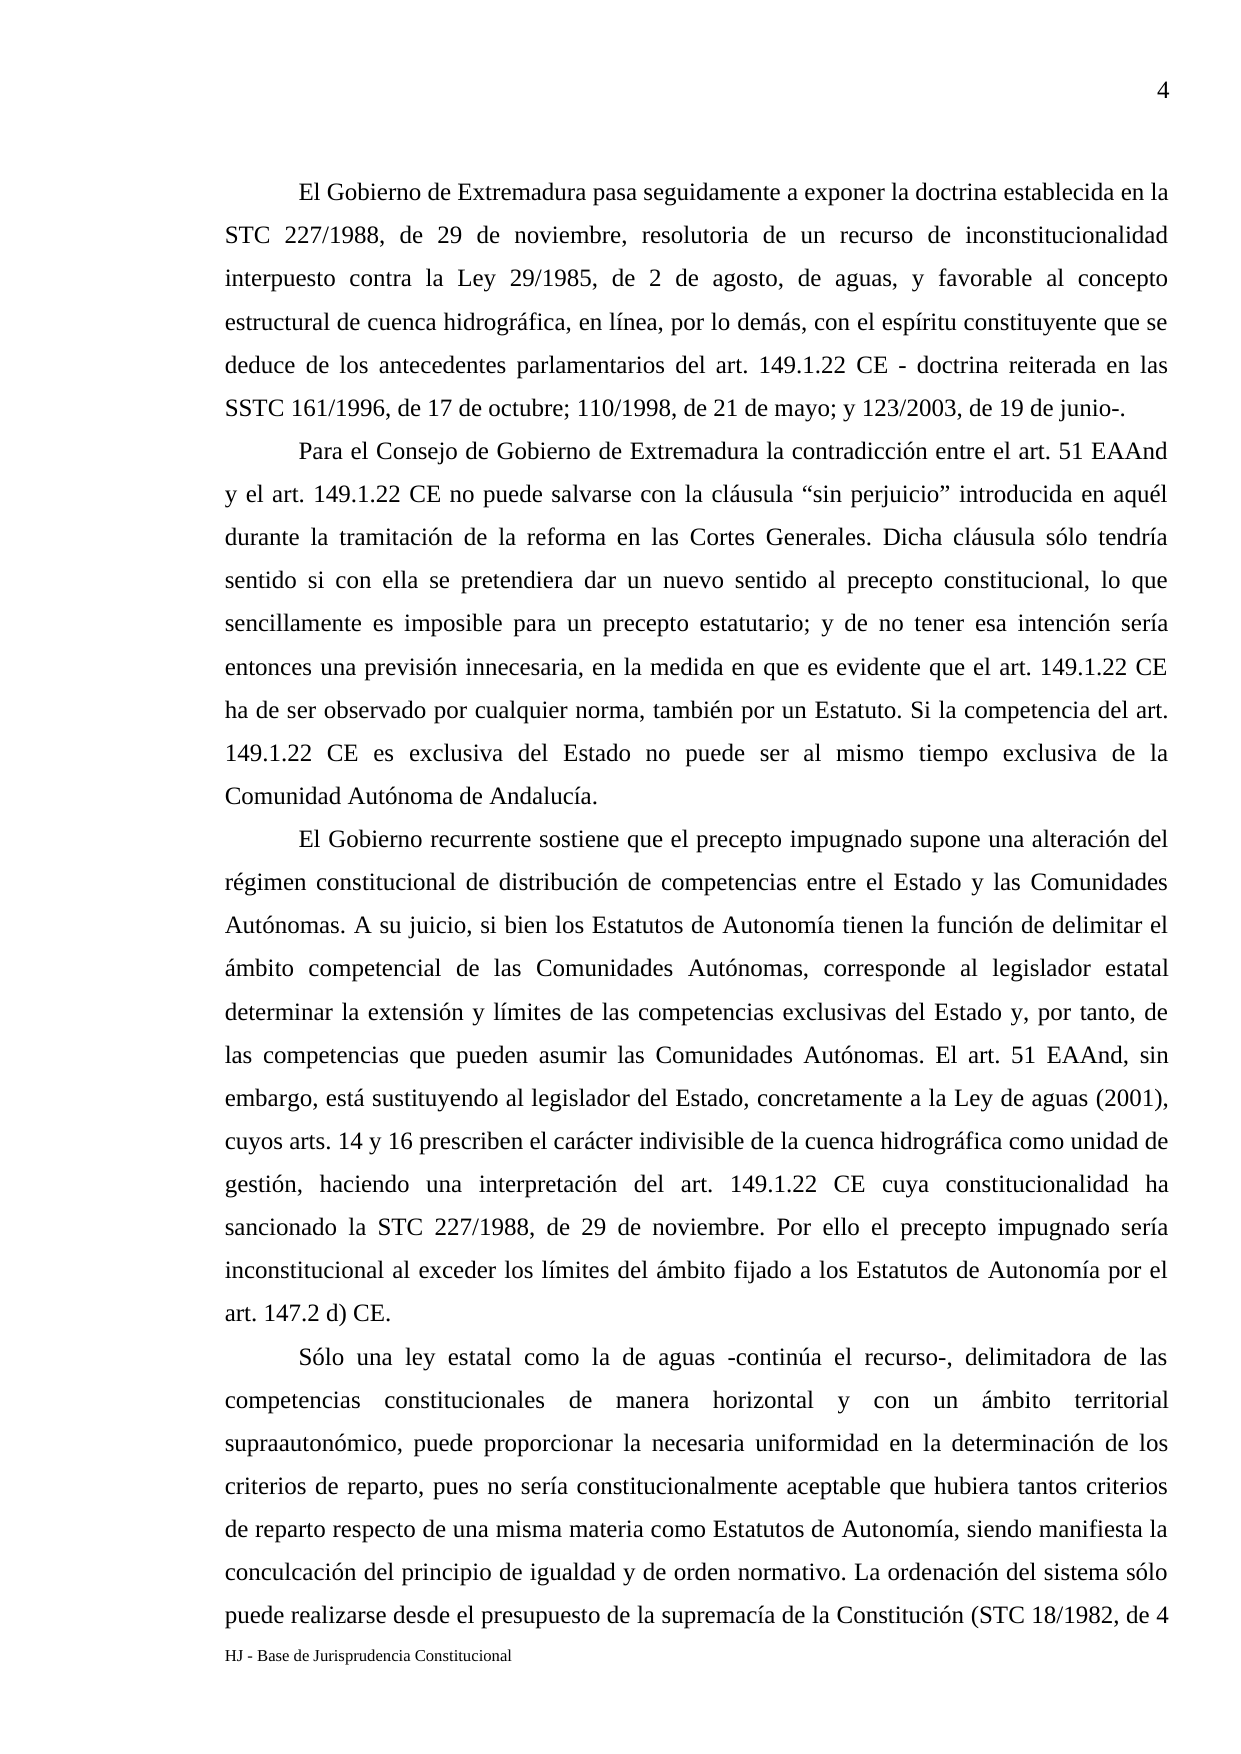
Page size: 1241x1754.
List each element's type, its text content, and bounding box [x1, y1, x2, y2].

text Para el Consejo de Gobierno de Extremadura la contradicción entre el art. 51 EAAnd y el art. 149.1.22 CE no puede salvarse con la cláusula “sin perjuicio” introducida en aquél durante la tramitación de la reforma en las Cortes Generales. Dicha cláusula sólo tendría sentido si con ella se pretendiera dar un nuevo sentido al precepto constitucional, lo que sencillamente es imposible para un precepto estatutario; y de no tener esa intención sería entonces una previsión innecesaria, en la medida en que es evidente que el art. 149.1.22 CE ha de ser observado por cualquier norma, también por un Estatuto. Si la competencia del art. 149.1.22 CE es exclusiva del Estado no puede ser al mismo tiempo exclusiva de la Comunidad Autónoma de Andalucía. [224, 436, 1169, 810]
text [224, 1342, 1169, 1629]
text El Gobierno recurrente sostiene que el precepto impugnado supone una alteración del régimen constitucional de distribución de competencias entre el Estado y las Comunidades Autónomas. A su juicio, si bien los Estatutos de Autonomía tienen la función de delimitar el ámbito competencial de las Comunidades Autónomas, corresponde al legislador estatal determinar la extensión y límites de las competencias exclusivas del Estado y, por tanto, de las competencias que pueden asumir las Comunidades Autónomas. El art. 51 EAAnd, sin embargo, está sustituyendo al legislador del Estado, concretamente a la Ley de aguas (2001), cuyos arts. 14 y 16 prescriben el carácter indivisible de la cuenca hidrográfica como unidad de gestión, haciendo una interpretación del art. 149.1.22 CE cuya constitucionalidad ha sancionado la STC 227/1988, de 29 de noviembre. Por ello el precepto impugnado sería inconstitucional al exceder los límites del ámbito fijado a los Estatutos de Autonomía por el art. 147.2 d) CE. [224, 824, 1169, 1327]
text El Gobierno de Extremadura pasa seguidamente a exponer la doctrina establecida en la STC 227/1988, de 29 de noviembre, resolutoria de un recurso de inconstitucionalidad interpuesto contra la Ley 29/1985, de 2 de agosto, de aguas, y favorable al concepto estructural de cuenca hidrográfica, en línea, por lo demás, con el espíritu constituyente que se deduce de los antecedentes parlamentarios del art. 149.1.22 CE - doctrina reiterada en las SSTC 161/1996, de 17 de octubre; 110/1998, de 21 de mayo; y 123/2003, de 19 de junio-. [224, 177, 1169, 422]
